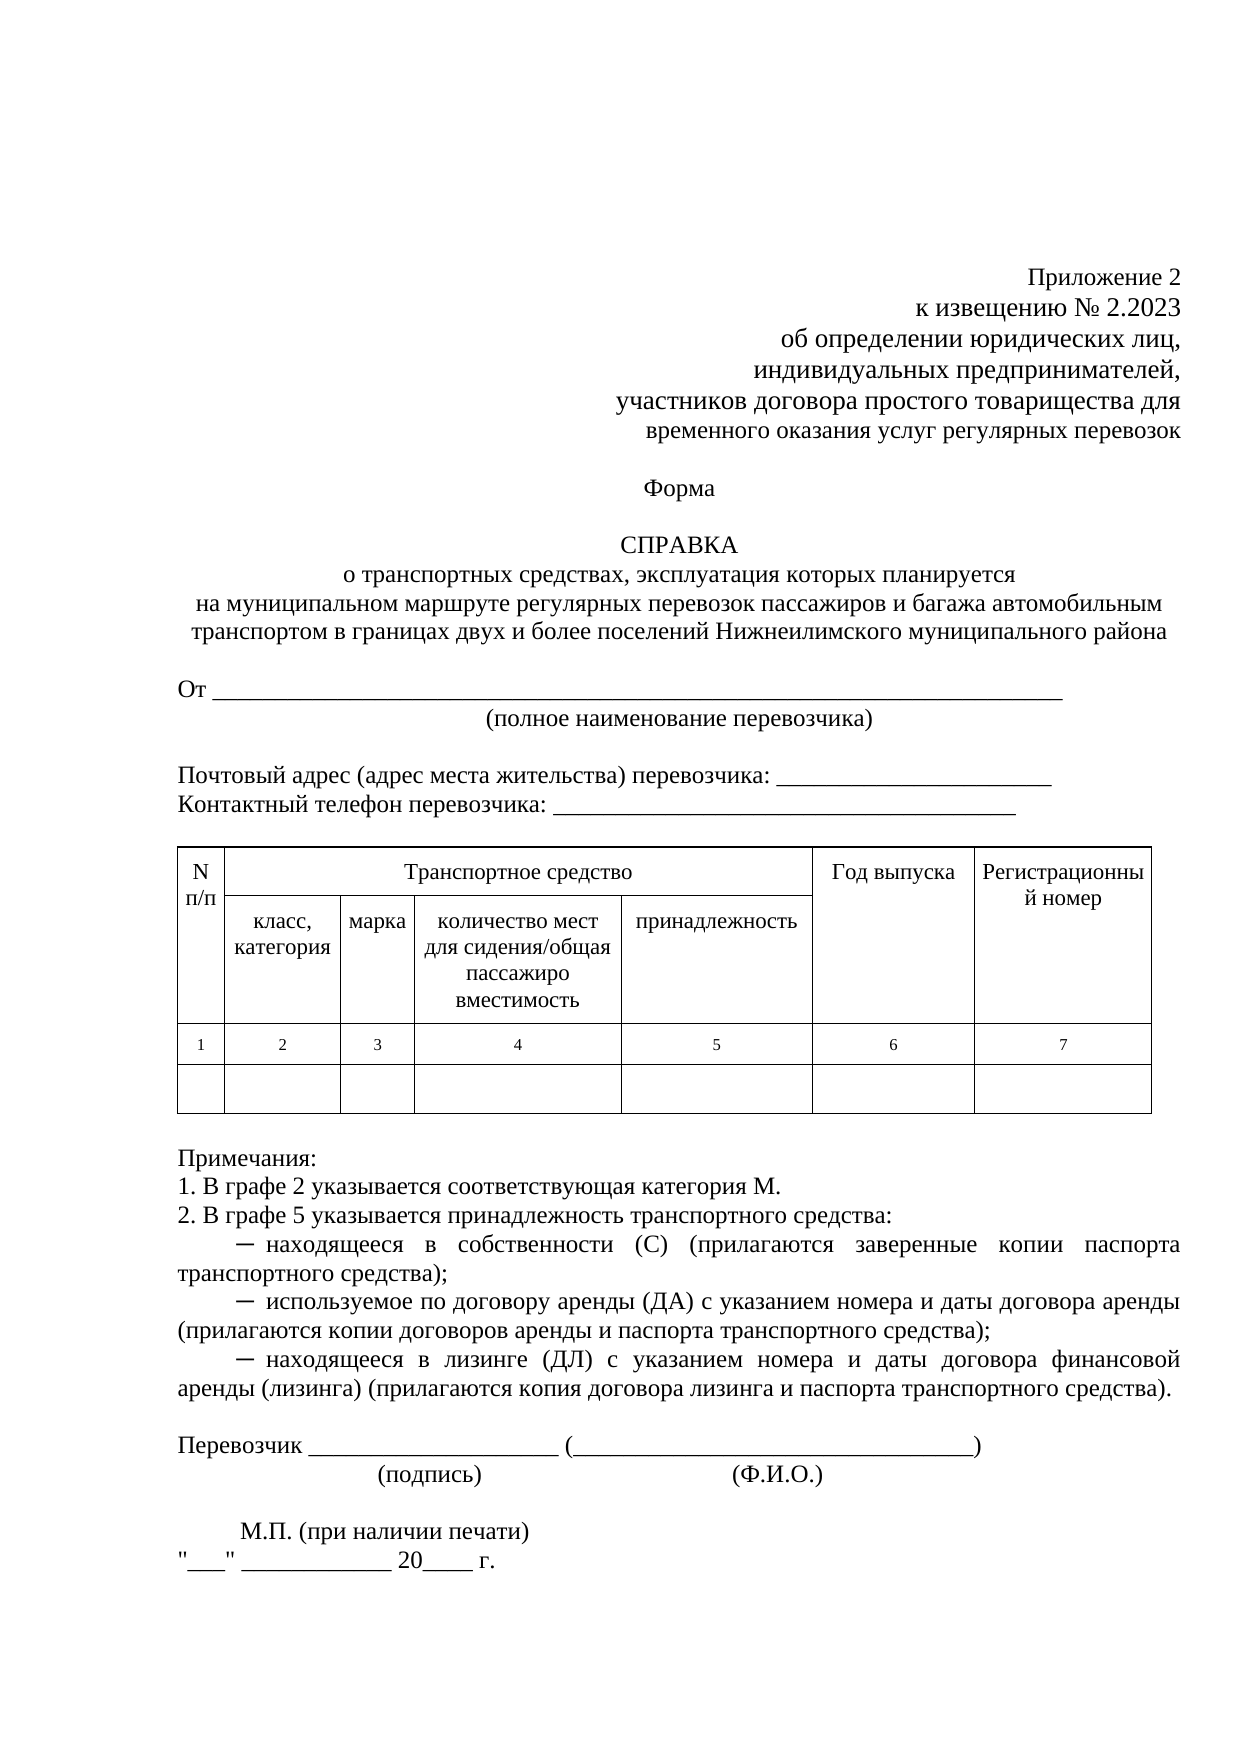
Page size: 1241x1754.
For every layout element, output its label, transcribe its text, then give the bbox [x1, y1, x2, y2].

text Перевозчик ____________________ (________________________________) [177, 1430, 1181, 1459]
text Почтовый адрес (адрес места жительства) перевозчика: ______________________ [177, 760, 1181, 789]
table_cell марка [341, 896, 414, 1023]
table_cell 3 [341, 1024, 414, 1064]
text к извещению № 2.2023 [177, 291, 1181, 322]
table_cell класс, категория [225, 896, 340, 1023]
list находящееся в собственности (С) (прилагаются заверенные копии паспорта транспортного средства); [177, 1229, 1181, 1286]
text "___" ____________ 20____ г. [177, 1545, 1181, 1574]
table_header Год выпуска [813, 848, 974, 1023]
table_cell [178, 1065, 224, 1113]
table_cell 1 [178, 1024, 224, 1064]
text об определении юридических лиц, [177, 322, 1181, 353]
text Примечания: [177, 1143, 1181, 1171]
text (полное наименование перевозчика) [177, 703, 1181, 731]
list используемое по договору аренды (ДА) с указанием номера и даты договора аренды (прилагаются копии договоров аренды и паспорта транспортного средства); [177, 1286, 1181, 1344]
text СПРАВКА [177, 530, 1181, 559]
table_cell [225, 1065, 340, 1113]
text (подпись) (Ф.И.О.) [177, 1459, 1181, 1488]
table_header N п/п [178, 848, 224, 1023]
text М.П. (при наличии печати) [177, 1516, 1181, 1545]
table_header Регистрационный номер [975, 848, 1151, 1023]
table_cell принадлежность [622, 896, 812, 1023]
table_cell 6 [813, 1024, 974, 1064]
text участников договора простого товарищества для [177, 384, 1181, 415]
text Контактный телефон перевозчика: _____________________________________ [177, 789, 1181, 818]
table_cell [415, 1065, 621, 1113]
table_header Транспортное средство [225, 848, 812, 895]
text временного оказания услуг регулярных перевозок [177, 415, 1181, 444]
text От ____________________________________________________________________ [177, 674, 1181, 703]
table_cell [813, 1065, 974, 1113]
table_cell [341, 1065, 414, 1113]
text на муниципальном маршруте регулярных перевозок пассажиров и багажа автомобильным транспортом в границах двух и более поселений Нижнеилимского муниципального района [177, 588, 1181, 645]
text индивидуальных предпринимателей, [177, 353, 1181, 384]
table_cell 5 [622, 1024, 812, 1064]
text Приложение 2 [177, 262, 1181, 291]
table_cell [622, 1065, 812, 1113]
text 2. В графе 5 указывается принадлежность транспортного средства: [177, 1200, 1181, 1229]
table_cell 2 [225, 1024, 340, 1064]
table_cell количество мест для сидения/общая пассажиро вместимость [415, 896, 621, 1023]
table_cell 4 [415, 1024, 621, 1064]
list находящееся в лизинге (ДЛ) с указанием номера и даты договора финансовой аренды (лизинга) (прилагаются копия договора лизинга и паспорта транспортного средства). [177, 1344, 1181, 1401]
table_cell [975, 1065, 1151, 1113]
text 1. В графе 2 указывается соответствующая категория М. [177, 1171, 1181, 1200]
text Форма [177, 473, 1181, 501]
table_cell 7 [975, 1024, 1151, 1064]
text о транспортных средствах, эксплуатация которых планируется [177, 559, 1181, 588]
